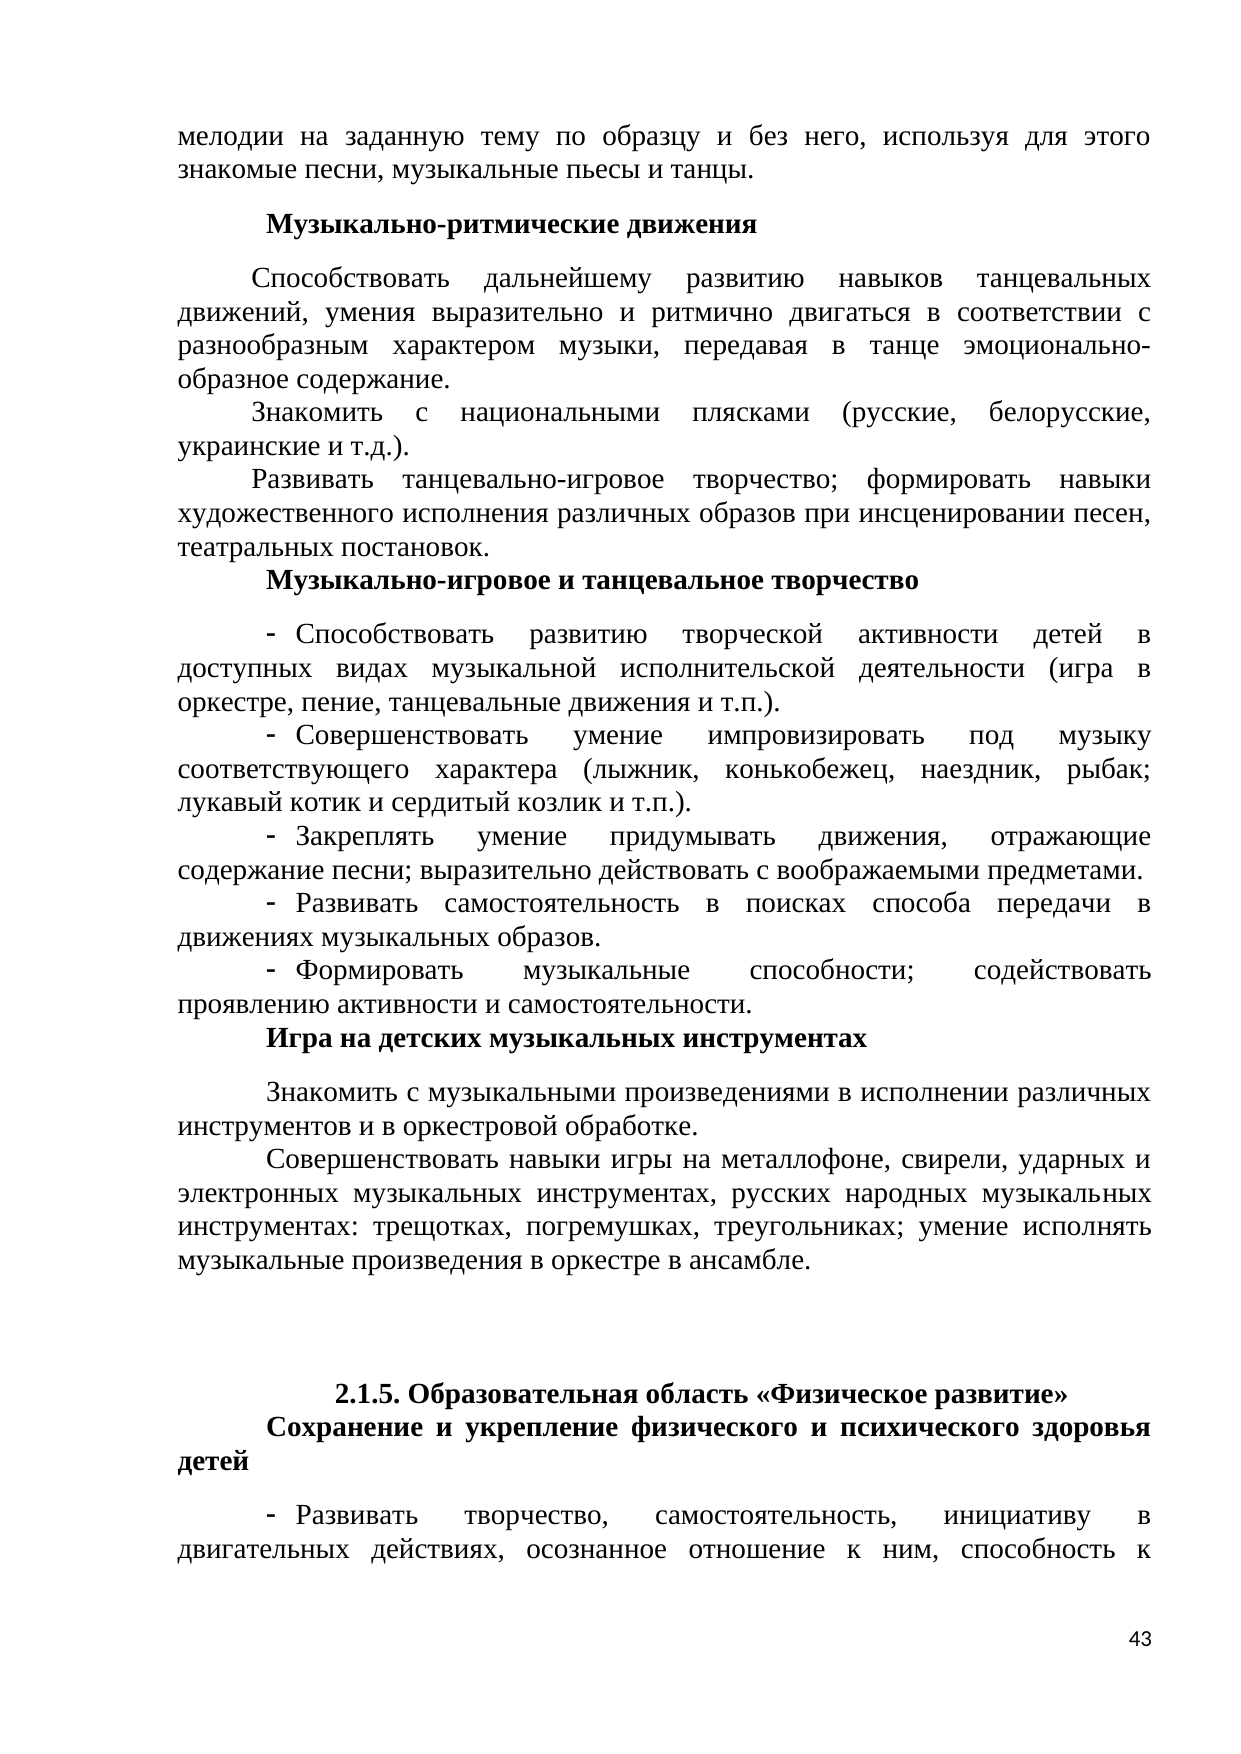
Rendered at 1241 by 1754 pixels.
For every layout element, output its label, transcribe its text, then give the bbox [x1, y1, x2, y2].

text Знакомить с национальными плясками (русские, белорусские, украинские и т.д.). [177, 394, 1152, 462]
list Способствовать развитию творческой активности детей в доступных видах музыкальной исполнительской деятельности (игра в оркестре, пение, танцевальные движения и т.п.). [177, 617, 1152, 717]
list Развивать самостоятельность в поисках способа передачи в движениях музыкальных образов. [177, 885, 1152, 952]
text Способствовать дальнейшему развитию навыков танцевальных движений, умения выразительно и ритмично двигаться в соответствии с разнообразным характером музыки, передавая в танце эмоционально-образное содержание. [177, 260, 1152, 394]
text 2.1.5. Образовательная область «Физическое развитие» [177, 1376, 1152, 1409]
text Сохранение и укрепление физического и психического здоровья детей [177, 1409, 1152, 1477]
text Игра на детских музыкальных инструментах [177, 1020, 1152, 1053]
text Знакомить с музыкальными произведениями в исполнении различных инструментов и в оркестровой обработке. [177, 1074, 1152, 1141]
text Развивать танцевально-игровое творчество; формировать навыки художественного исполнения различных образов при инсценировании песен, театральных постановок. [177, 462, 1152, 562]
text Совершенствовать навыки игры на металлофоне, свирели, ударных и электронных музыкальных инструментах, русских народных музыкальных инструментах: трещотках, погремушках, треугольниках; умение исполнять музыкальные произведения в оркестре в ансамбле. [177, 1141, 1152, 1275]
list Закреплять умение придумывать движения, отражающие содержание песни; выразительно действовать с воображаемыми предметами. [177, 818, 1152, 885]
text Музыкально-ритмические движения [177, 206, 1152, 239]
list Совершенствовать умение импровизировать под музыку соответствующего характера (лыжник, конькобежец, наездник, рыбак; лукавый котик и сердитый козлик и т.п.). [177, 717, 1152, 818]
text Музыкально-игровое и танцевальное творчество [177, 562, 1152, 596]
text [177, 118, 1152, 185]
list Формировать музыкальные способности; содействовать проявлению активности и самостоятельности. [177, 952, 1152, 1020]
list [177, 1497, 1152, 1564]
